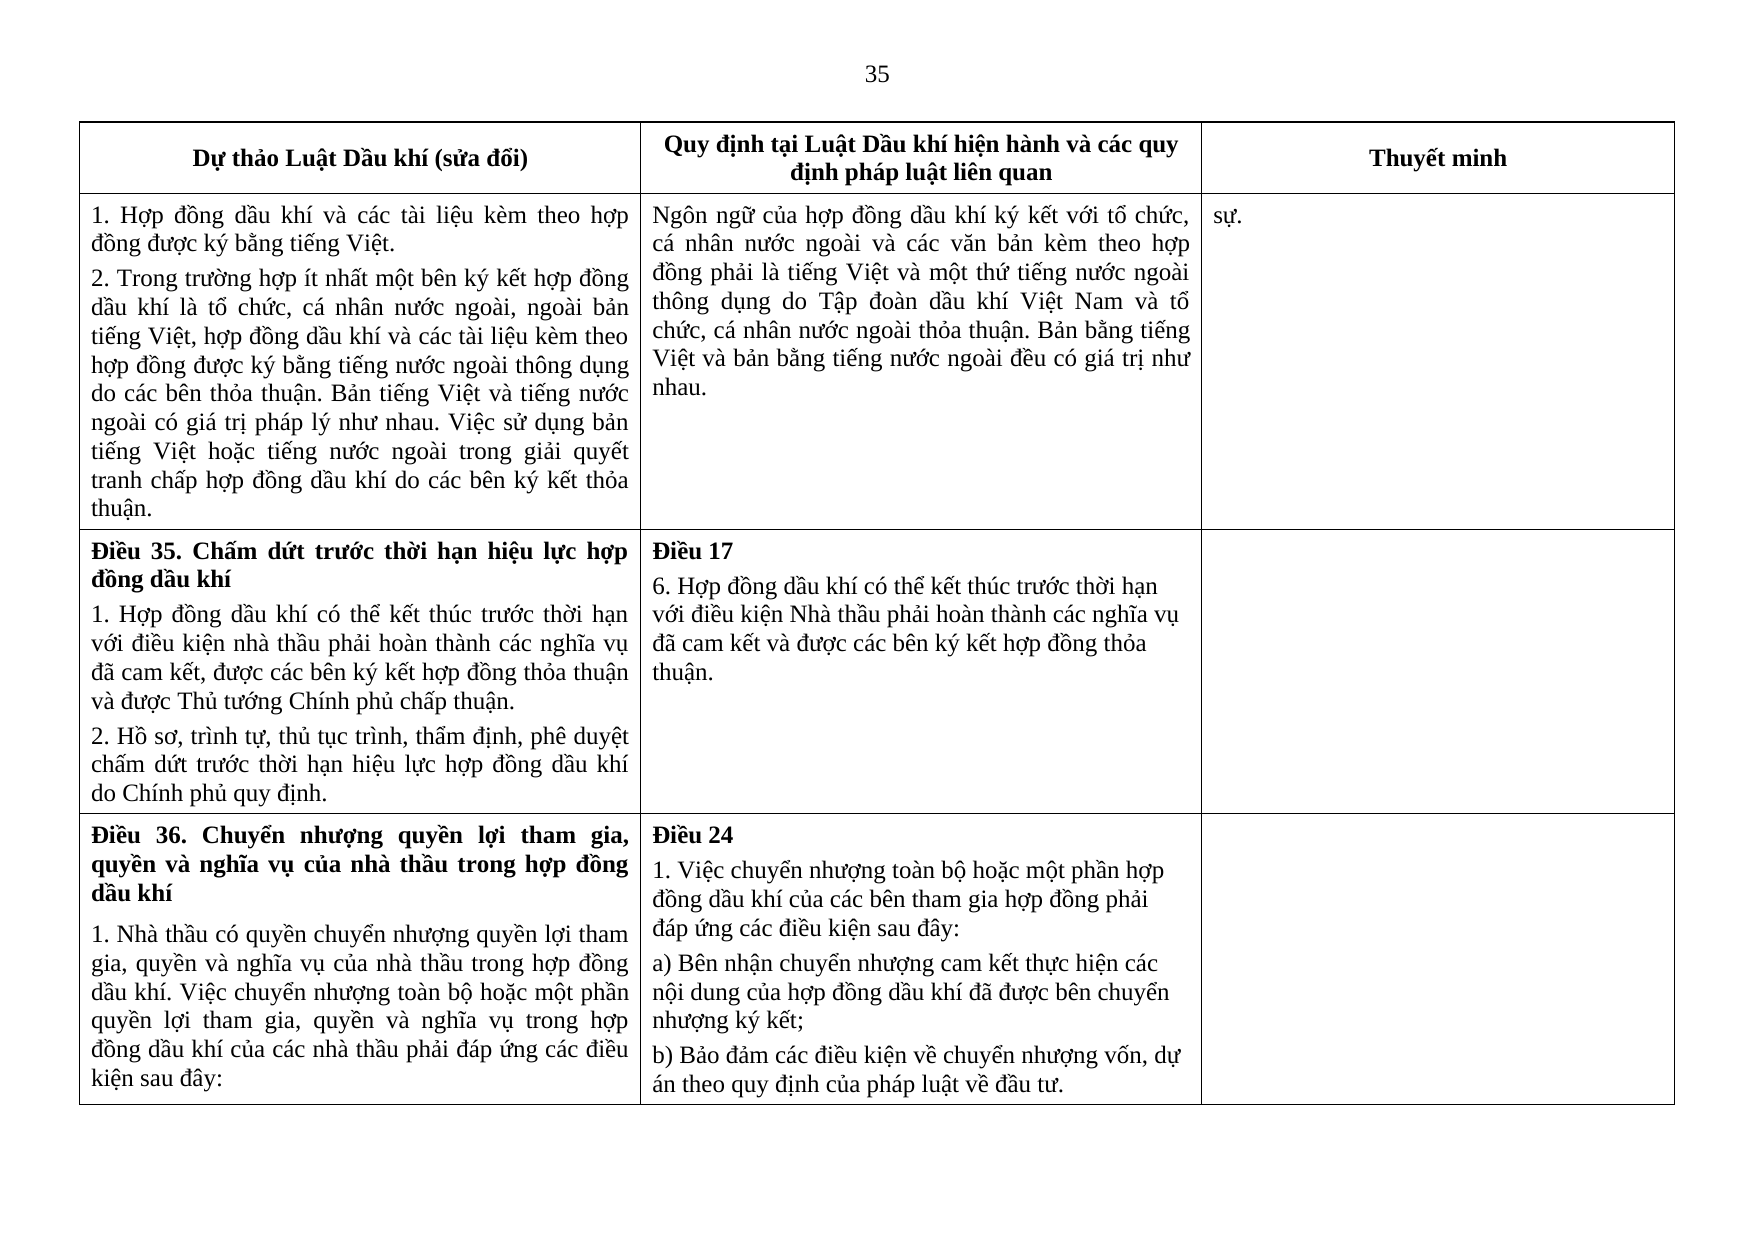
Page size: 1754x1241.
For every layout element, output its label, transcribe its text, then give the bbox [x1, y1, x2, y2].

table_header Dự thảo Luật Dầu khí (sửa đổi) [80, 123, 640, 192]
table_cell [80, 194, 640, 528]
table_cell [80, 814, 640, 1104]
table_header Quy định tại Luật Dầu khí hiện hành và các quy định pháp luật liên quan [641, 123, 1201, 192]
table_cell [1202, 530, 1674, 813]
table_cell Điều 17 6. Hợp đồng dầu khí có thể kết thúc trước thời hạn với điều kiện Nhà thầu phải hoàn thành các nghĩa vụ đã cam kết và được các bên ký kết hợp đồng thỏa thuận. [641, 530, 1201, 813]
table_cell [1202, 814, 1674, 1104]
table_header Thuyết minh [1202, 123, 1674, 192]
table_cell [641, 814, 1201, 1104]
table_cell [1202, 194, 1674, 528]
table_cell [641, 194, 1201, 528]
table_cell Điều 35. Chấm dứt trước thời hạn hiệu lực hợp đồng dầu khí 1. Hợp đồng dầu khí có thể kết thúc trước thời hạn với điều kiện nhà thầu phải hoàn thành các nghĩa vụ đã cam kết, được các bên ký kết hợp đồng thỏa thuận và được Thủ tướng Chính phủ chấp thuận. 2. Hồ sơ, trình tự, thủ tục trình, thẩm định, phê duyệt chấm dứt trước thời hạn hiệu lực hợp đồng dầu khí do Chính phủ quy định. [80, 530, 640, 813]
